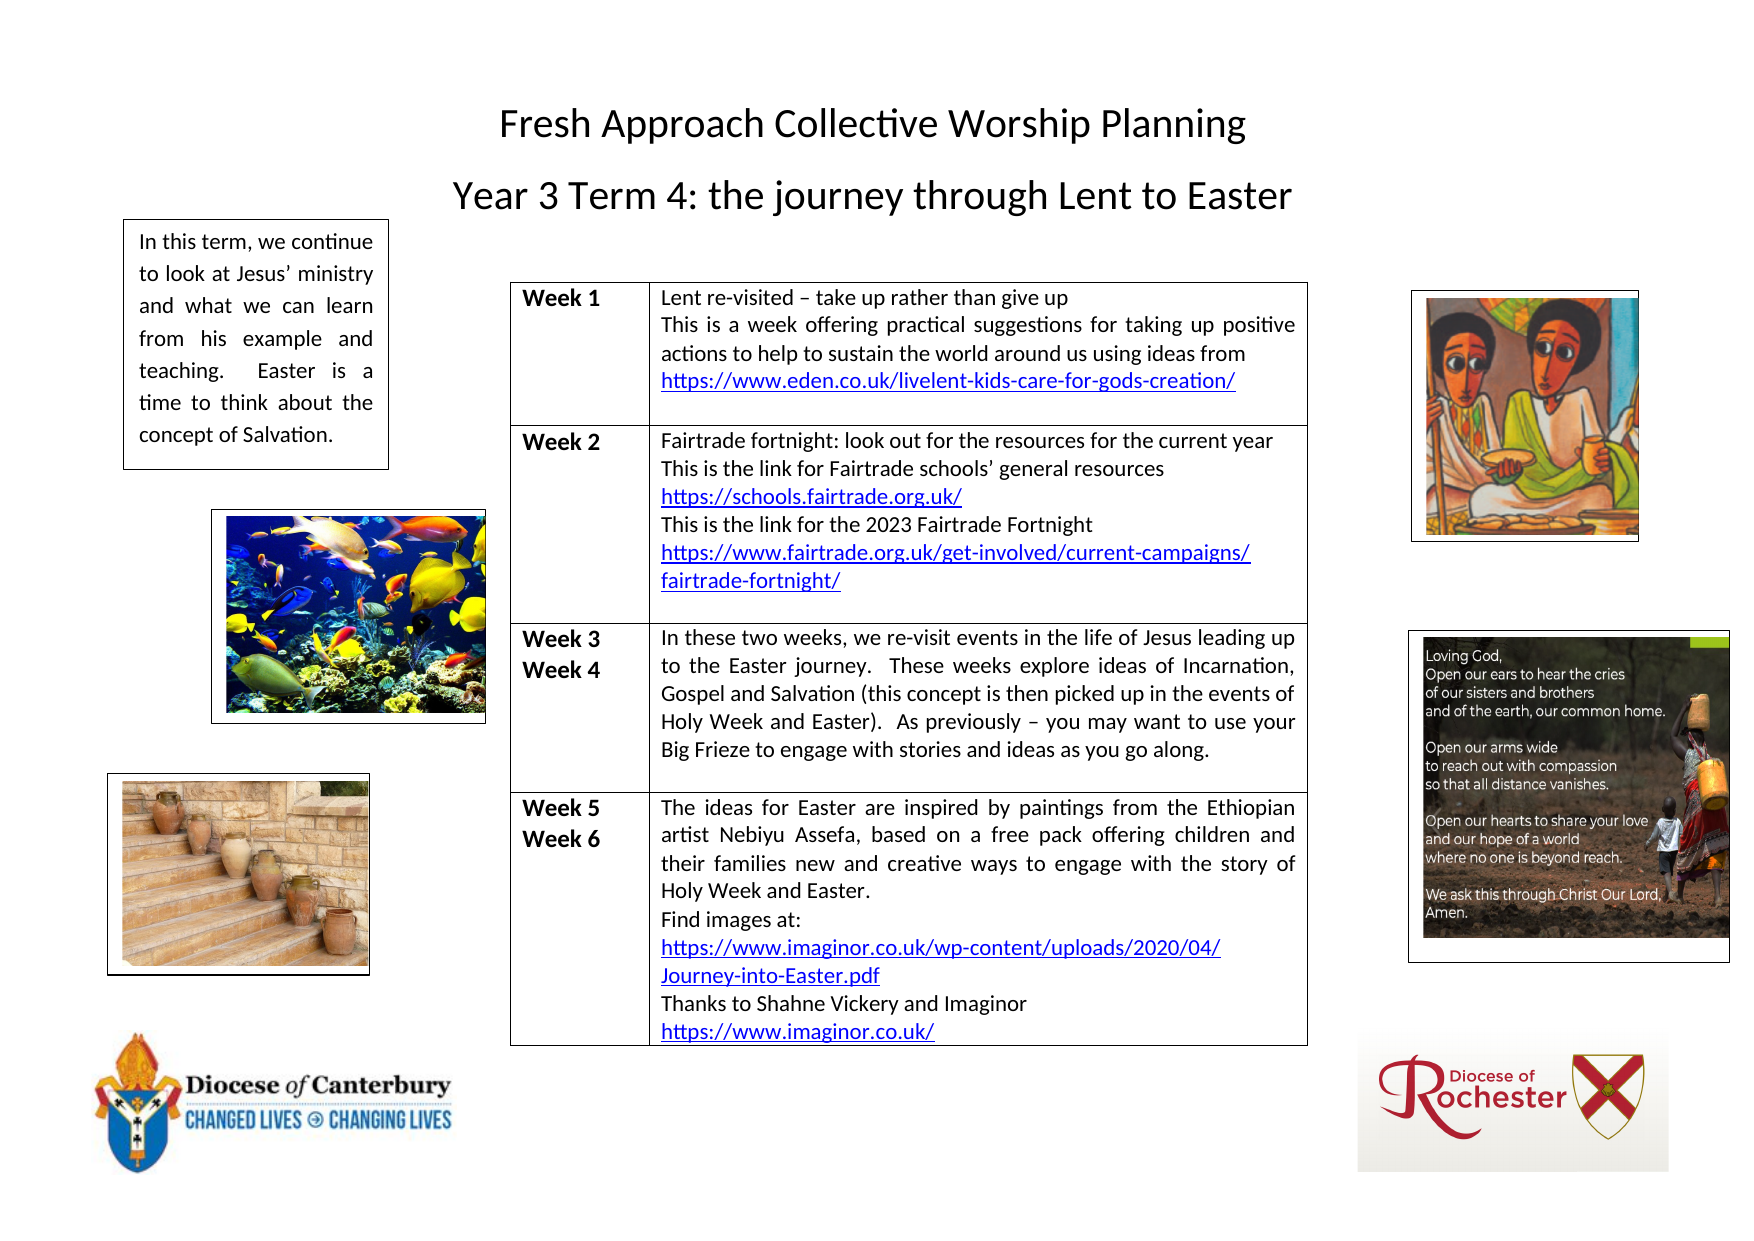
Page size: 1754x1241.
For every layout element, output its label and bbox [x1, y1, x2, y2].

picture [1426, 298, 1639, 535]
picture [122, 781, 369, 966]
picture [1423, 637, 1730, 938]
picture [1357, 1028, 1669, 1172]
picture [91, 1030, 457, 1175]
picture [226, 516, 486, 713]
